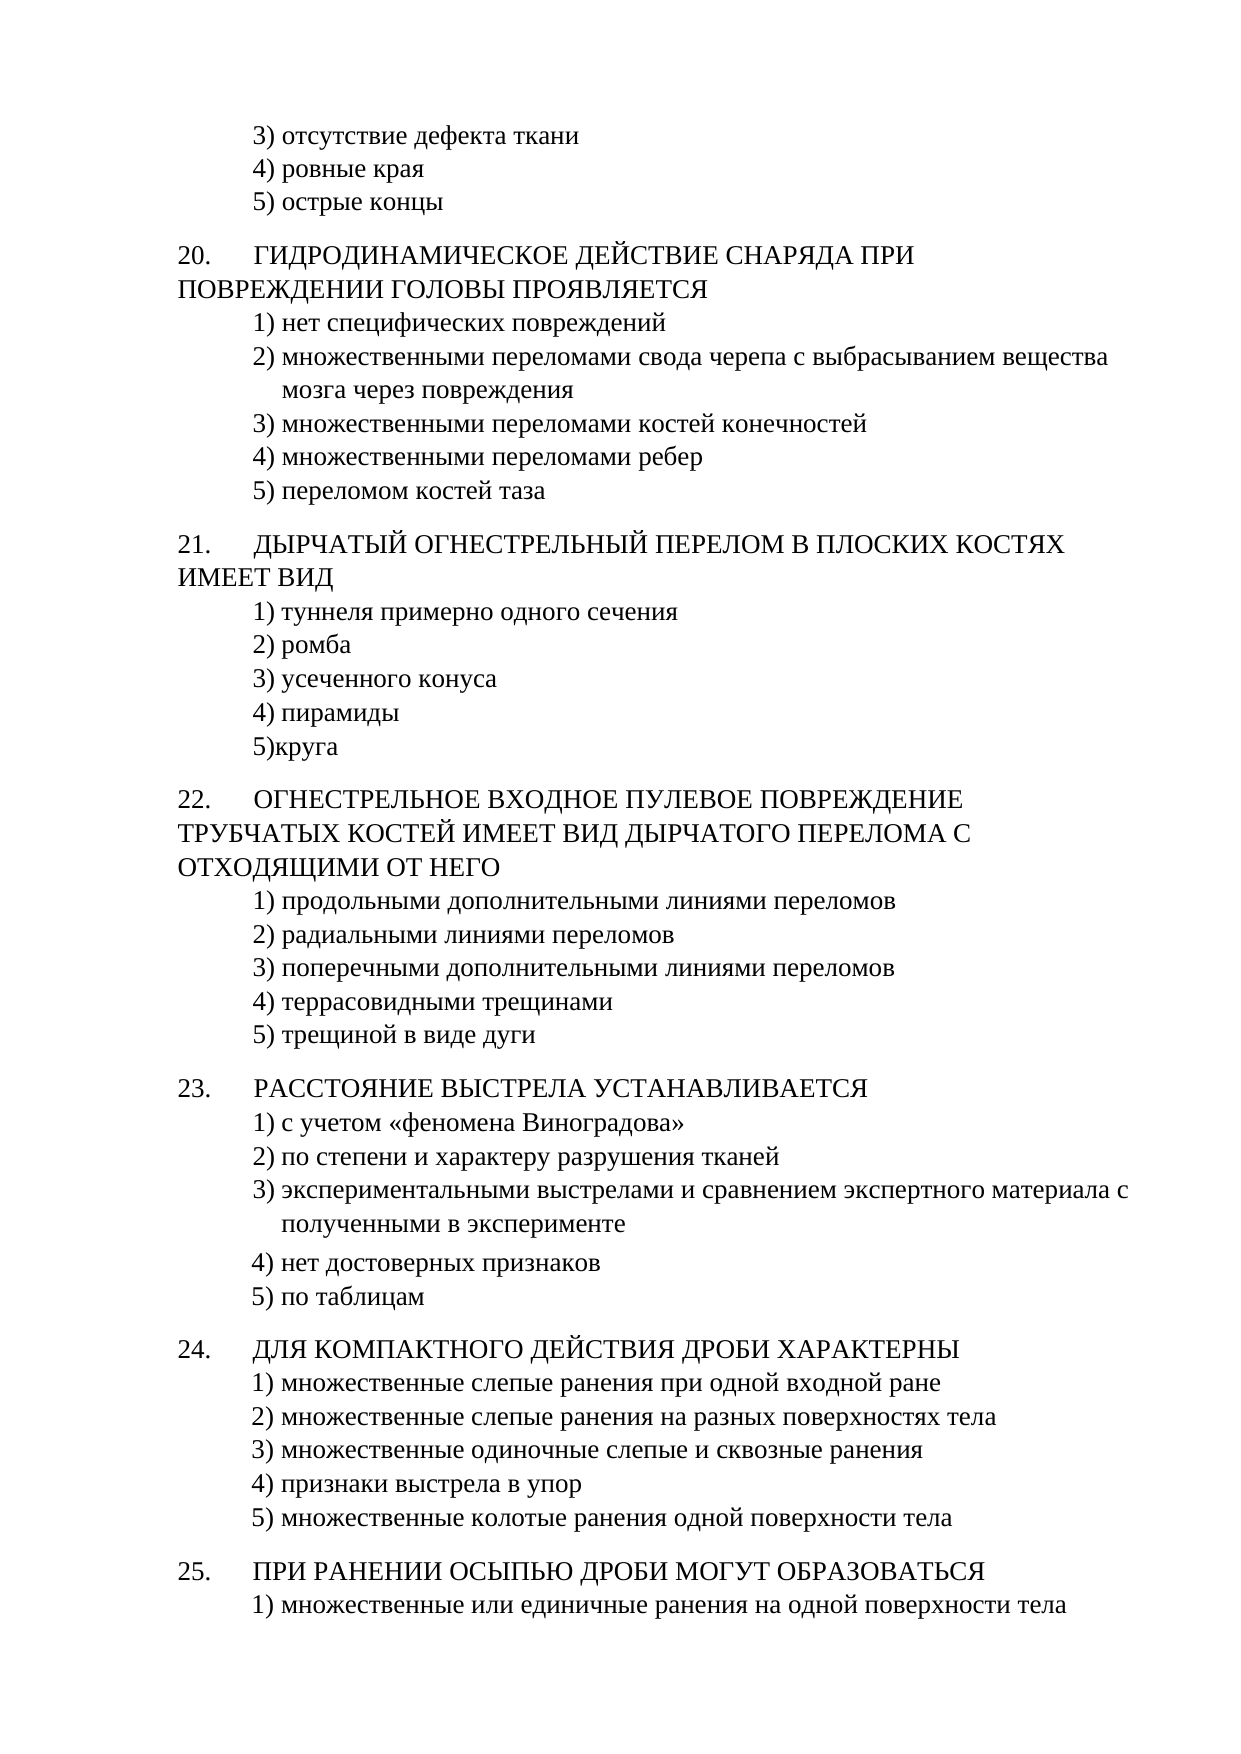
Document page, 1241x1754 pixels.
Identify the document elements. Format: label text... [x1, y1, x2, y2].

list усеченного конуса [252, 661, 1152, 694]
text 25. ПРИ РАНЕНИИ ОСЫПЬЮ ДРОБИ МОГУТ ОБРАЗОВАТЬСЯ [177, 1553, 1152, 1587]
list пирамиды 5)круга [252, 694, 450, 762]
list ровные края [252, 151, 1152, 184]
text 24. ДЛЯ КОМПАКТНОГО ДЕЙСТВИЯ ДРОБИ ХАРАКТЕРНЫ [177, 1332, 1152, 1365]
list экспериментальными выстрелами и сравнением экспертного материала с полученными в эксперименте [252, 1172, 1152, 1239]
list множественными переломами свода черепа с выбрасыванием вещества мозга через повреждения [252, 338, 1152, 405]
list множественными переломами костей конечностей [252, 405, 1152, 439]
list множественные слепые ранения на разных поверхностях тела [251, 1399, 1152, 1432]
list острые концы [252, 184, 1152, 217]
list по таблицам [251, 1280, 1152, 1311]
list радиальными линиями переломов [252, 916, 1152, 950]
text 21. ДЫРЧАТЫЙ ОГНЕСТРЕЛЬНЫЙ ПЕРЕЛОМ В ПЛОСКИХ КОСТЯХ ИМЕЕТ ВИД [177, 527, 1152, 594]
text 22. ОГНЕСТРЕЛЬНОЕ ВХОДНОЕ ПУЛЕВОЕ ПОВРЕЖДЕНИЕ ТРУБЧАТЫХ КОСТЕЙ ИМЕЕТ ВИД ДЫРЧАТОГО ПЕРЕЛОМА С ОТХОДЯЩИМИ ОТ НЕГО [177, 782, 1044, 883]
list множественные слепые ранения при одной входной ране [251, 1365, 1152, 1399]
list нет специфических повреждений [252, 305, 1152, 338]
list трещиной в виде дуги [252, 1017, 1152, 1051]
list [251, 1499, 1152, 1533]
list поперечными дополнительными линиями переломов [252, 950, 1152, 983]
list отсутствие дефекта ткани [252, 118, 1152, 151]
list множественными переломами ребер [252, 439, 1152, 472]
list нет достоверных признаков [251, 1246, 1152, 1277]
list террасовидными трещинами [252, 983, 1152, 1017]
list продольными дополнительными линиями переломов [252, 883, 1152, 916]
text 20. ГИДРОДИНАМИЧЕСКОЕ ДЕЙСТВИЕ СНАРЯДА ПРИ ПОВРЕЖДЕНИИ ГОЛОВЫ ПРОЯВЛЯЕТСЯ [177, 238, 990, 305]
list переломом костей таза [252, 472, 1152, 506]
text 23. РАССТОЯНИЕ ВЫСТРЕЛА УСТАНАВЛИВАЕТСЯ [177, 1071, 1152, 1104]
list по степени и характеру разрушения тканей [252, 1138, 1152, 1172]
list ромба [252, 627, 1152, 661]
list множественные одиночные слепые и сквозные ранения [251, 1432, 1152, 1466]
list признаки выстрела в упор [251, 1466, 1152, 1499]
list туннеля примерно одного сечения [252, 594, 1152, 627]
list с учетом «феномена Виноградова» [252, 1104, 1152, 1138]
list множественные или единичные ранения на одной поверхности тела [251, 1587, 1152, 1620]
